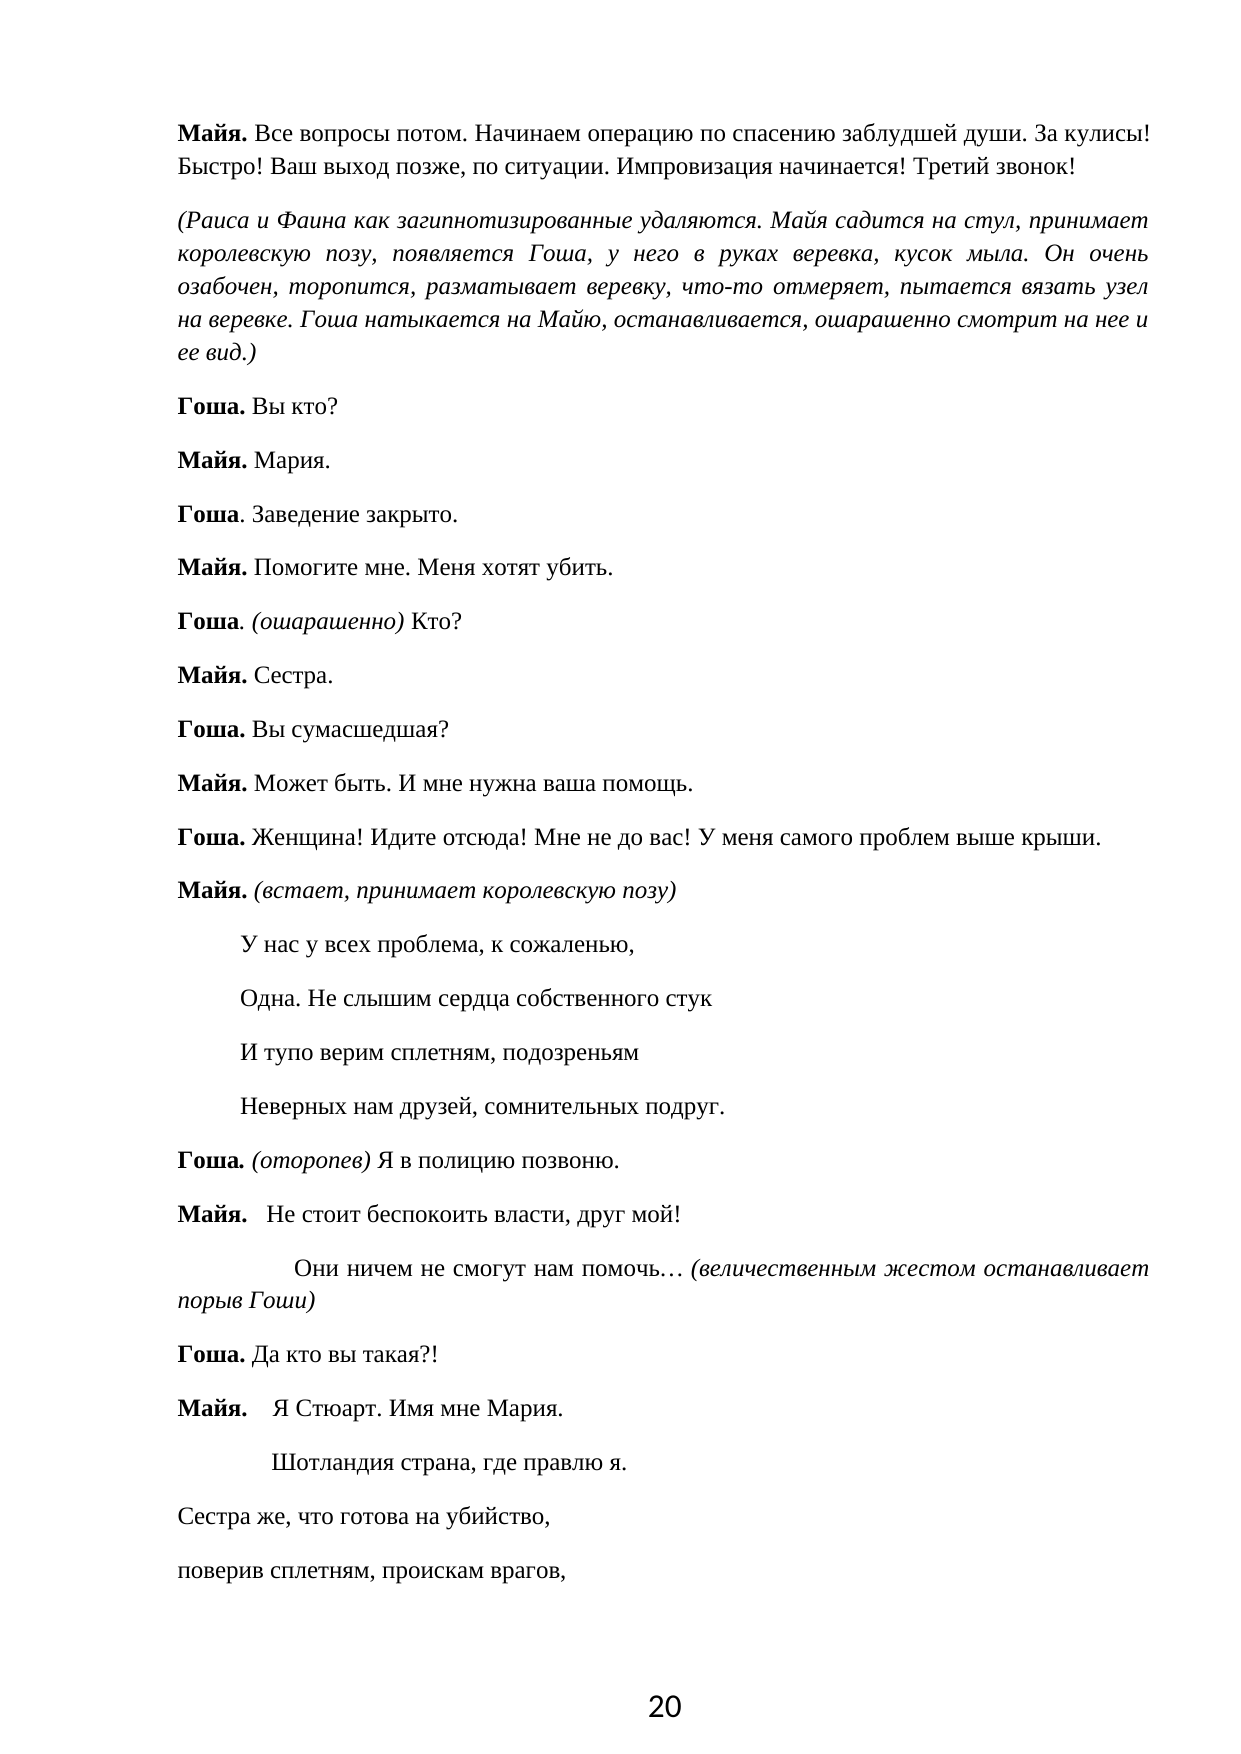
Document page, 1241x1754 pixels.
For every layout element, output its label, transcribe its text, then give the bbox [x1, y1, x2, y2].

text Майя. (встает, принимает королевскую позу) [177, 876, 1152, 904]
text (Раиса и Фаина как загипнотизированные удаляются. Майя садится на стул, принимает королевскую позу, появляется Гоша, у него в руках веревка, кусок мыла. Он очень озабочен, торопится, разматывает веревку, что-то отмеряет, пытается вязать узел на веревке. Гоша натыкается на Майю, останавливается, ошарашенно смотрит на нее и ее вид.) [177, 205, 1152, 366]
text Гоша. (оторопев) Я в полицию позвоню. [177, 1145, 1152, 1174]
text Гоша. Да кто вы такая?! [177, 1339, 1152, 1368]
text Майя. Я Стюарт. Имя мне Мария. [177, 1393, 1152, 1422]
text Гоша. Вы кто? [177, 391, 1152, 420]
text Они ничем не смогут нам помочь… (величественным жестом останавливает порыв Гоши) [177, 1253, 1152, 1314]
text Гоша. (ошарашенно) Кто? [177, 606, 1152, 635]
text И тупо верим сплетням, подозреньям [177, 1037, 1152, 1066]
text Гоша. Вы сумасшедшая? [177, 714, 1152, 743]
text Майя. Может быть. И мне нужна ваша помощь. [177, 768, 1152, 797]
text У нас у всех проблема, к сожаленью, [177, 929, 1152, 958]
text Майя. Помогите мне. Меня хотят убить. [177, 552, 1152, 581]
text Майя. Все вопросы потом. Начинаем операцию по спасению заблудшей души. За кулисы! Быстро! Ваш выход позже, по ситуации. Импровизация начинается! Третий звонок! [177, 118, 1152, 180]
text Сестра же, что готова на убийство, [177, 1501, 1152, 1530]
text поверив сплетням, проискам врагов, [177, 1555, 1152, 1584]
text Одна. Не слышим сердца собственного стук [177, 983, 1152, 1012]
text Майя. Не стоит беспокоить власти, друг мой! [177, 1199, 1152, 1227]
text Гоша. Женщина! Идите отсюда! Мне не до вас! У меня самого проблем выше крыши. [177, 822, 1152, 851]
text Майя. Сестра. [177, 660, 1152, 689]
text Гоша. Заведение закрыто. [177, 499, 1152, 527]
text Майя. Мария. [177, 445, 1152, 473]
text Неверных нам друзей, сомнительных подруг. [177, 1091, 1152, 1120]
text Шотландия страна, где правлю я. [177, 1447, 1152, 1476]
